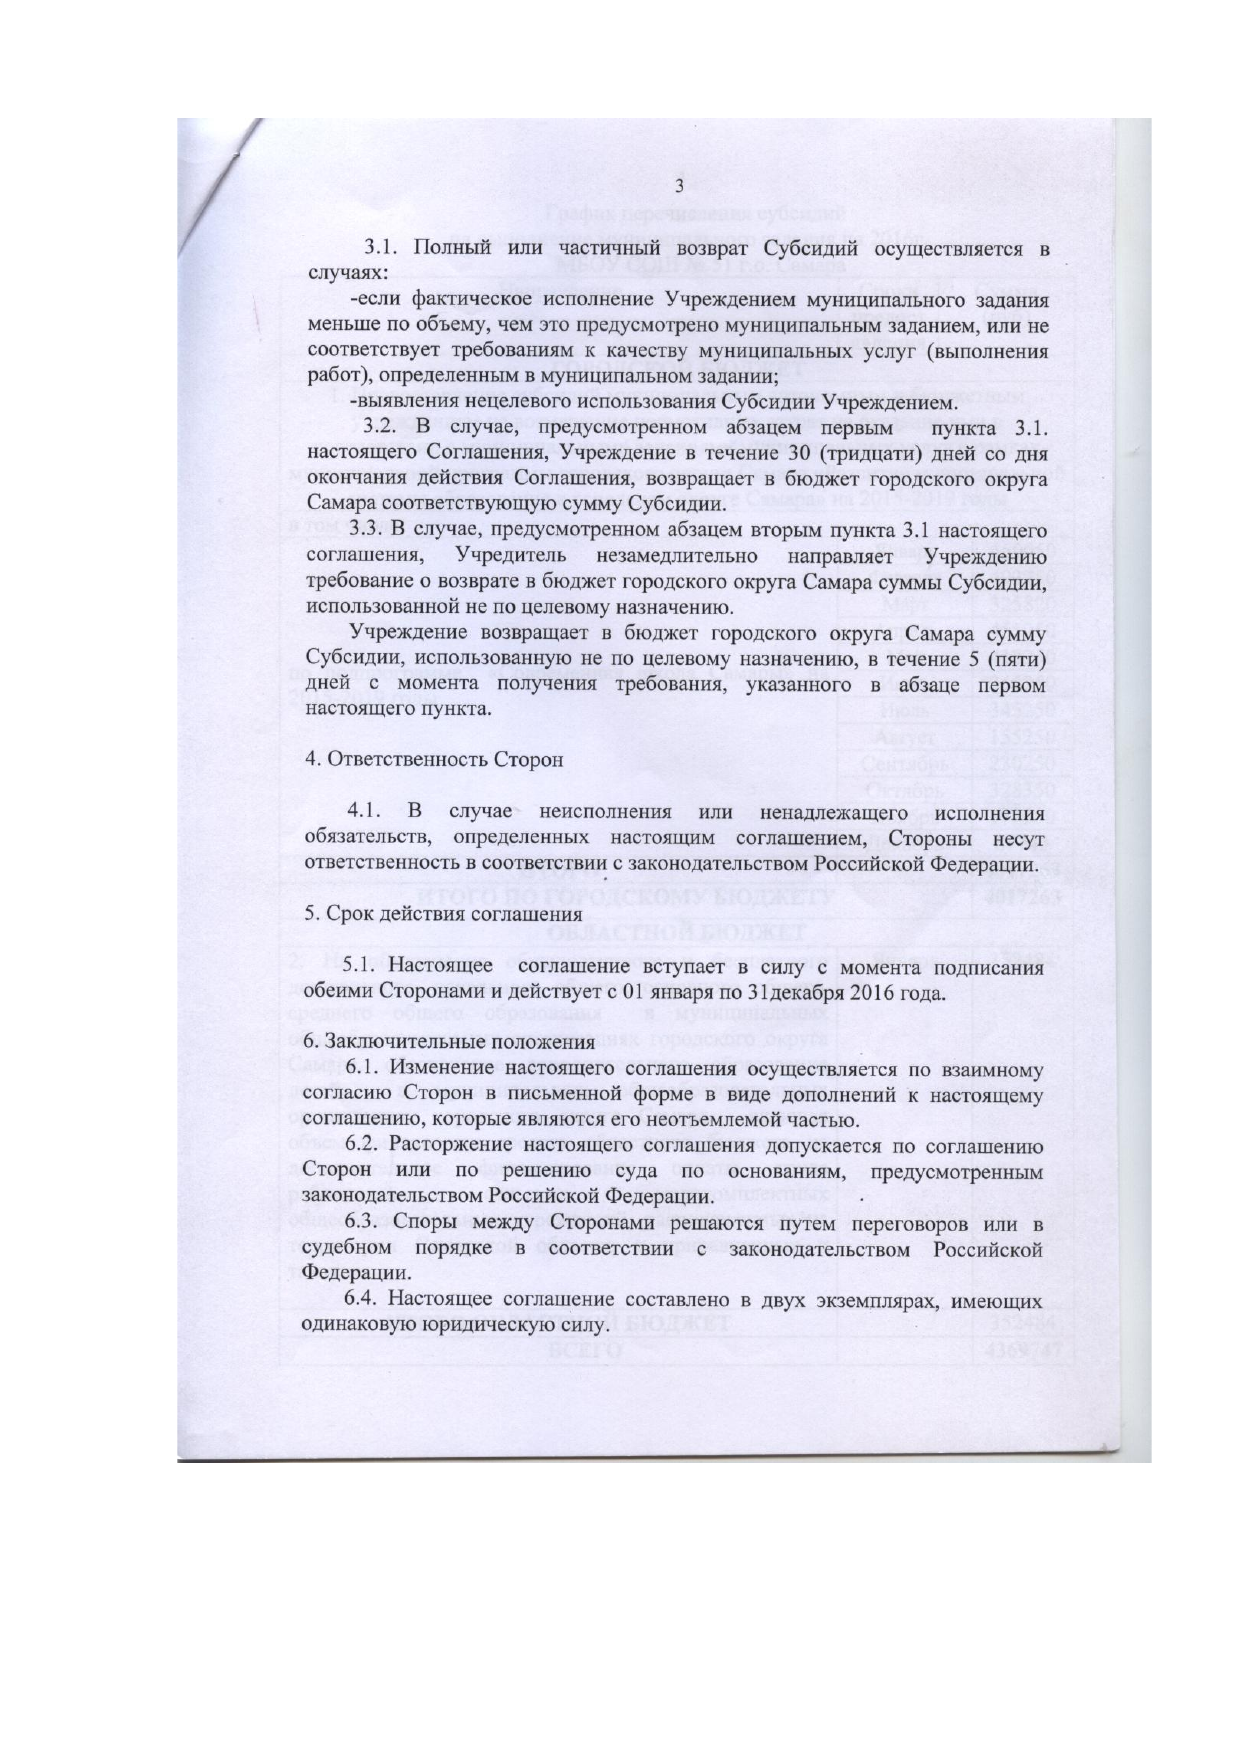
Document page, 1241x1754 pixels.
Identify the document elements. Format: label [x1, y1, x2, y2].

picture [177, 118, 1152, 1463]
